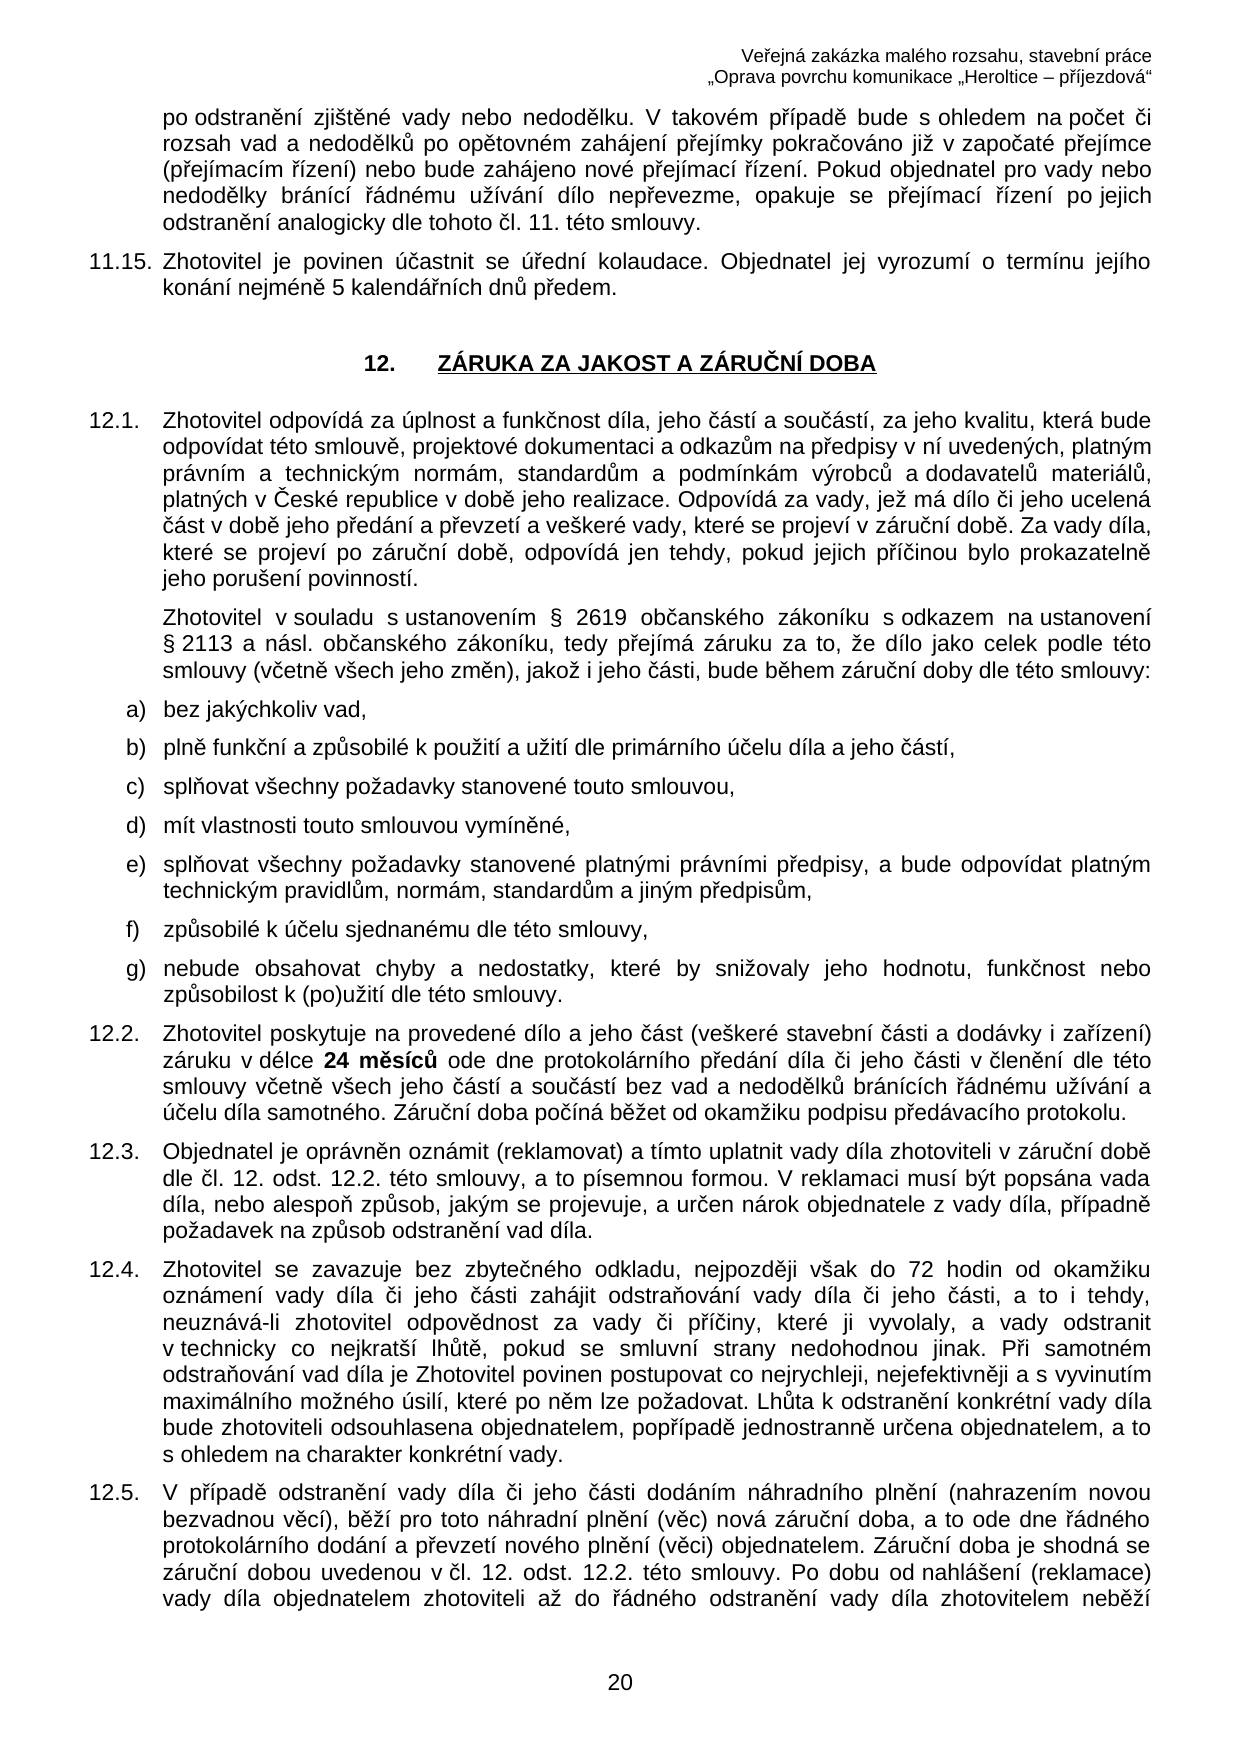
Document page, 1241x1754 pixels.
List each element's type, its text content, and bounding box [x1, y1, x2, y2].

list Zhotovitel je povinen účastnit se úřední kolaudace. Objednatel jej vyrozumí o termínu jejího konání nejméně 5 kalendářních dnů předem. [89, 248, 1152, 300]
list Zhotovitel poskytuje na provedené dílo a jeho část (veškeré stavební části a dodávky i zařízení) záruku v délce 24 měsíců ode dne protokolárního předání díla či jeho části v členění dle této smlouvy včetně všech jeho částí a součástí bez vad a nedodělků bránících řádnému užívání a účelu díla samotného. Záruční doba počíná běžet od okamžiku podpisu předávacího protokolu. [89, 1020, 1152, 1126]
subtitle Záruka za jakost a záruční doba [89, 350, 1152, 377]
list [89, 1479, 1152, 1611]
list plně funkční a způsobilé k použití a užití dle primárního účelu díla a jeho částí, [126, 734, 1152, 761]
list nebude obsahovat chyby a nedostatky, které by snižovaly jeho hodnotu, funkčnost nebo způsobilost k (po)užití dle této smlouvy. [126, 955, 1152, 1008]
text Zhotovitel v souladu s ustanovením § 2619 občanského zákoníku s odkazem na ustanovení § 2113 a násl. občanského zákoníku, tedy přejímá záruku za to, že dílo jako celek podle této smlouvy (včetně všech jeho změn), jakož i jeho části, bude během záruční doby dle této smlouvy: [162, 604, 1152, 683]
list Zhotovitel se zavazuje bez zbytečného odkladu, nejpozději však do 72 hodin od okamžiku oznámení vady díla či jeho části zahájit odstraňování vady díla či jeho části, a to i tehdy, neuznává-li zhotovitel odpovědnost za vady či příčiny, které ji vyvolaly, a vady odstranit v technicky co nejkratší lhůtě, pokud se smluvní strany nedohodnou jinak. Při samotném odstraňování vad díla je Zhotovitel povinen postupovat co nejrychleji, nejefektivněji a s vyvinutím maximálního možného úsilí, které po něm lze požadovat. Lhůta k odstranění konkrétní vady díla bude zhotoviteli odsouhlasena objednatelem, popřípadě jednostranně určena objednatelem, a to s ohledem na charakter konkrétní vady. [89, 1256, 1152, 1467]
list bez jakýchkoliv vad, [126, 696, 1152, 722]
list splňovat všechny požadavky stanovené platnými právními předpisy, a bude odpovídat platným technickým pravidlům, normám, standardům a jiným předpisům, [126, 851, 1152, 904]
list mít vlastnosti touto smlouvou vymíněné, [126, 812, 1152, 838]
list splňovat všechny požadavky stanovené touto smlouvou, [126, 773, 1152, 799]
list Objednatel je oprávněn oznámit (reklamovat) a tímto uplatnit vady díla zhotoviteli v záruční době dle čl. 12. odst. 12.2. této smlouvy, a to písemnou formou. V reklamaci musí být popsána vada díla, nebo alespoň způsob, jakým se projevuje, a určen nárok objednatele z vady díla, případně požadavek na způsob odstranění vad díla. [89, 1138, 1152, 1243]
list Zhotovitel odpovídá za úplnost a funkčnost díla, jeho částí a součástí, za jeho kvalitu, která bude odpovídat této smlouvě, projektové dokumentaci a odkazům na předpisy v ní uvedených, platným právním a technickým normám, standardům a podmínkám výrobců a dodavatelů materiálů, platných v České republice v době jeho realizace. Odpovídá za vady, jež má dílo či jeho ucelená část v době jeho předání a převzetí a veškeré vady, které se projeví v záruční době. Za vady díla, které se projeví po záruční době, odpovídá jen tehdy, pokud jejich příčinou bylo prokazatelně jeho porušení povinností. [89, 407, 1152, 591]
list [89, 103, 1152, 235]
list způsobilé k účelu sjednanému dle této smlouvy, [126, 916, 1152, 942]
